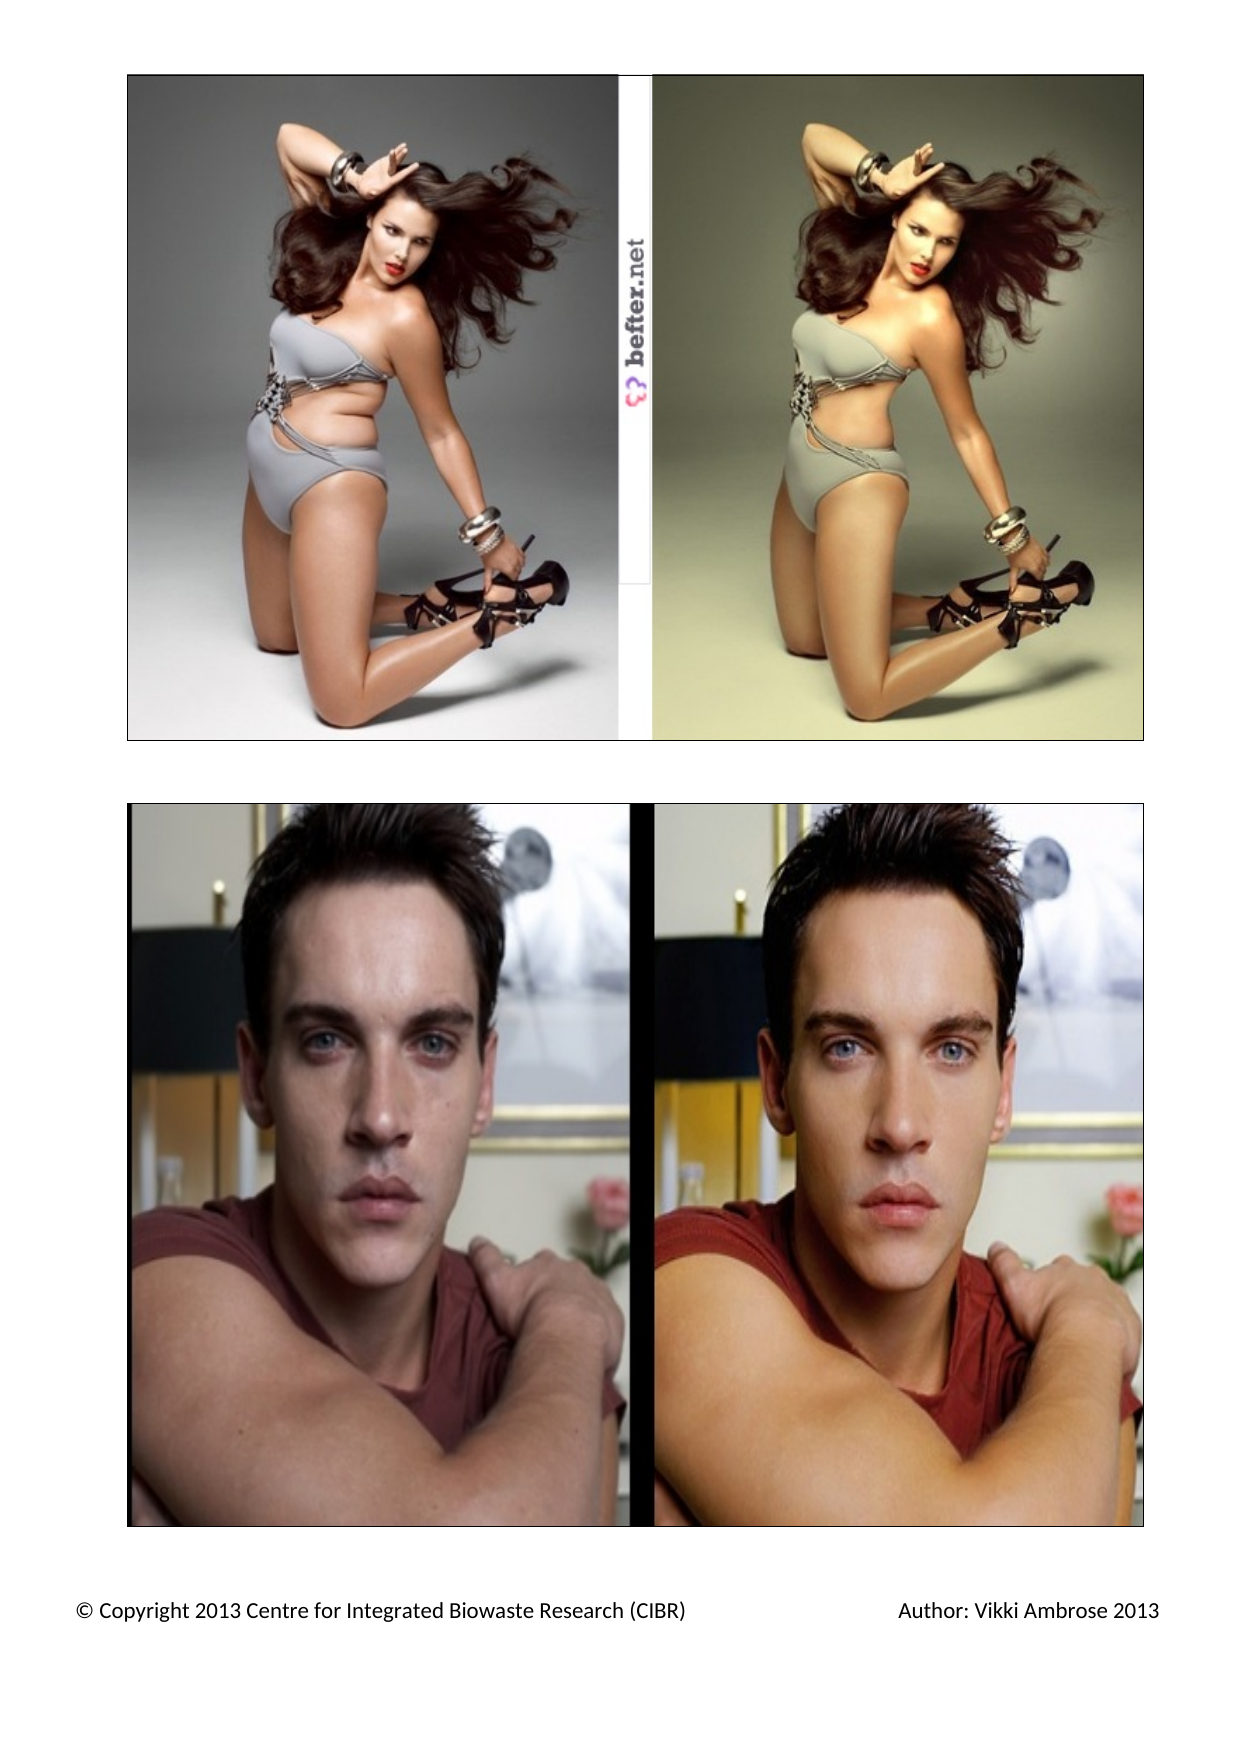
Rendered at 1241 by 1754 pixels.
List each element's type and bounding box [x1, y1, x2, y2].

picture [128, 76, 1143, 740]
picture [128, 804, 1143, 1526]
